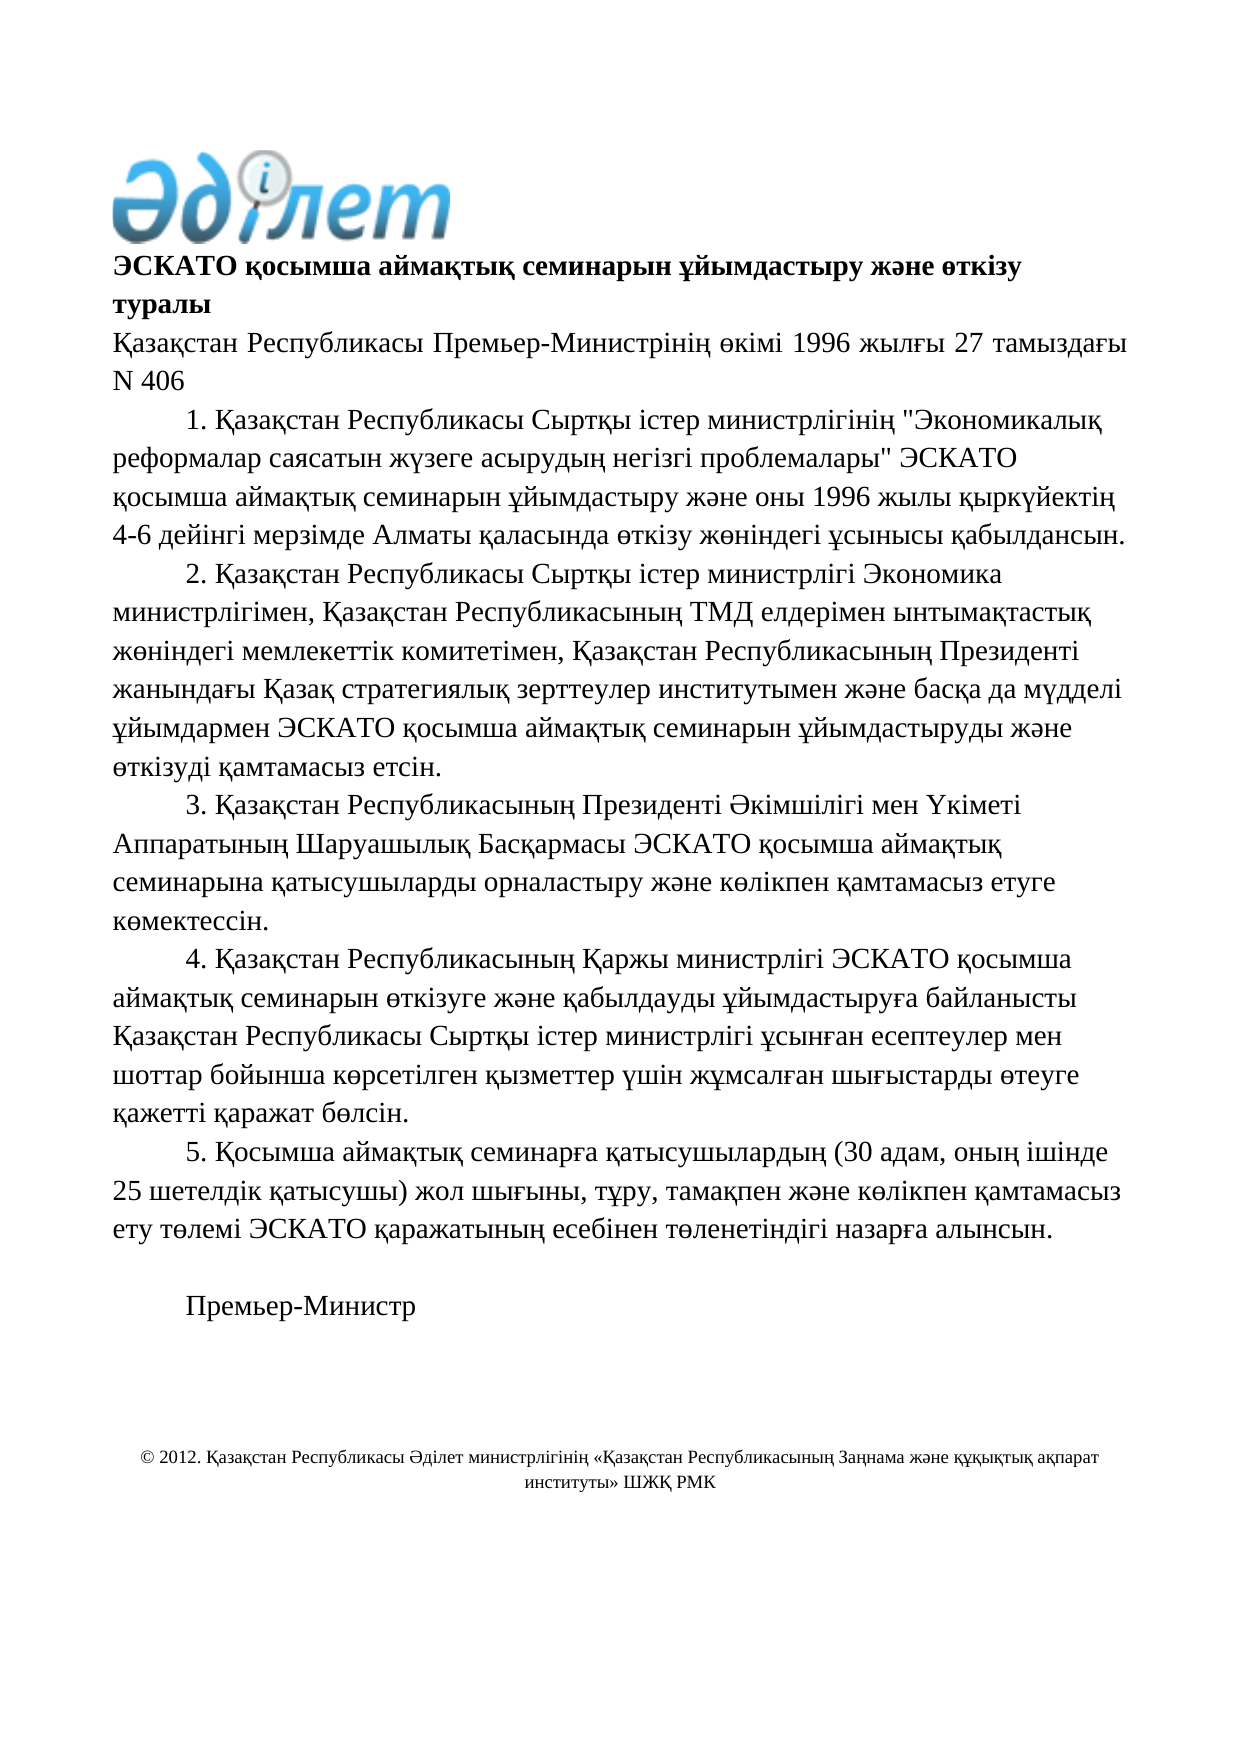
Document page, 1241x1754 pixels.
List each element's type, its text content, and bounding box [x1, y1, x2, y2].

picture [112, 150, 451, 244]
text © 2012. Қазақстан Республикасы Әділет министрлігінің «Қазақстан Республикасының Заңнама және құқықтық ақпарат институты» ШЖҚ РМК [112, 1446, 1128, 1493]
text Қазақстан Республикасы Премьер-Министрiнiң өкiмi 1996 жылғы 27 тамыздағы N 406 [112, 325, 1128, 397]
text ЭСКАТО қосымша аймақтық семинарын ұйымдастыру және өткізу туралы [112, 248, 1128, 320]
text 1. Қазақстан Республикасы Сыртқы iстер министрлiгiнiң "Экономикалық реформалар саясатын жүзеге асырудың негiзгi проблемалары" ЭСКАТО қосымша аймақтық семинарын ұйымдастыру және оны 1996 жылы қыркүйектiң 4-6 дейiнгi мерзiмде Алматы қаласында өткiзу жөнiндегi ұсынысы қабылдансын. 2. Қазақстан Республикасы Сыртқы iстер министрлiгi Экономика министрлiгiмен, Қазақстан Республикасының ТМД елдерiмен ынтымақтастық жөнiндегi мемлекеттiк комитетiмен, Қазақстан Республикасының Президентi жанындағы Қазақ стратегиялық зерттеулер институтымен және басқа да мүдделi ұйымдармен ЭСКАТО қосымша аймақтық семинарын ұйымдастыруды және өткiзудi қамтамасыз етсiн. 3. Қазақстан Республикасының Президентi Әкiмшiлiгi мен Үкiметi Аппаратының Шаруашылық Басқармасы ЭСКАТО қосымша аймақтық семинарына қатысушыларды орналастыру және көлiкпен қамтамасыз етуге көмектессiн. 4. Қазақстан Республикасының Қаржы министрлiгi ЭСКАТО қосымша аймақтық семинарын өткiзуге және қабылдауды ұйымдастыруға байланысты Қазақстан Республикасы Сыртқы iстер министрлiгi ұсынған есептеулер мен шоттар бойынша көрсетiлген қызметтер үшiн жұмсалған шығыстарды өтеуге қажеттi қаражат бөлсiн. 5. Қосымша аймақтық семинарға қатысушылардың (30 адам, оның iшiнде 25 шетелдiк қатысушы) жол шығыны, тұру, тамақпен және көлiкпен қамтамасыз ету төлемi ЭСКАТО қаражатының есебiнен төленетiндiгi назарға алынсын. Премьер-Министр [112, 402, 1128, 1352]
